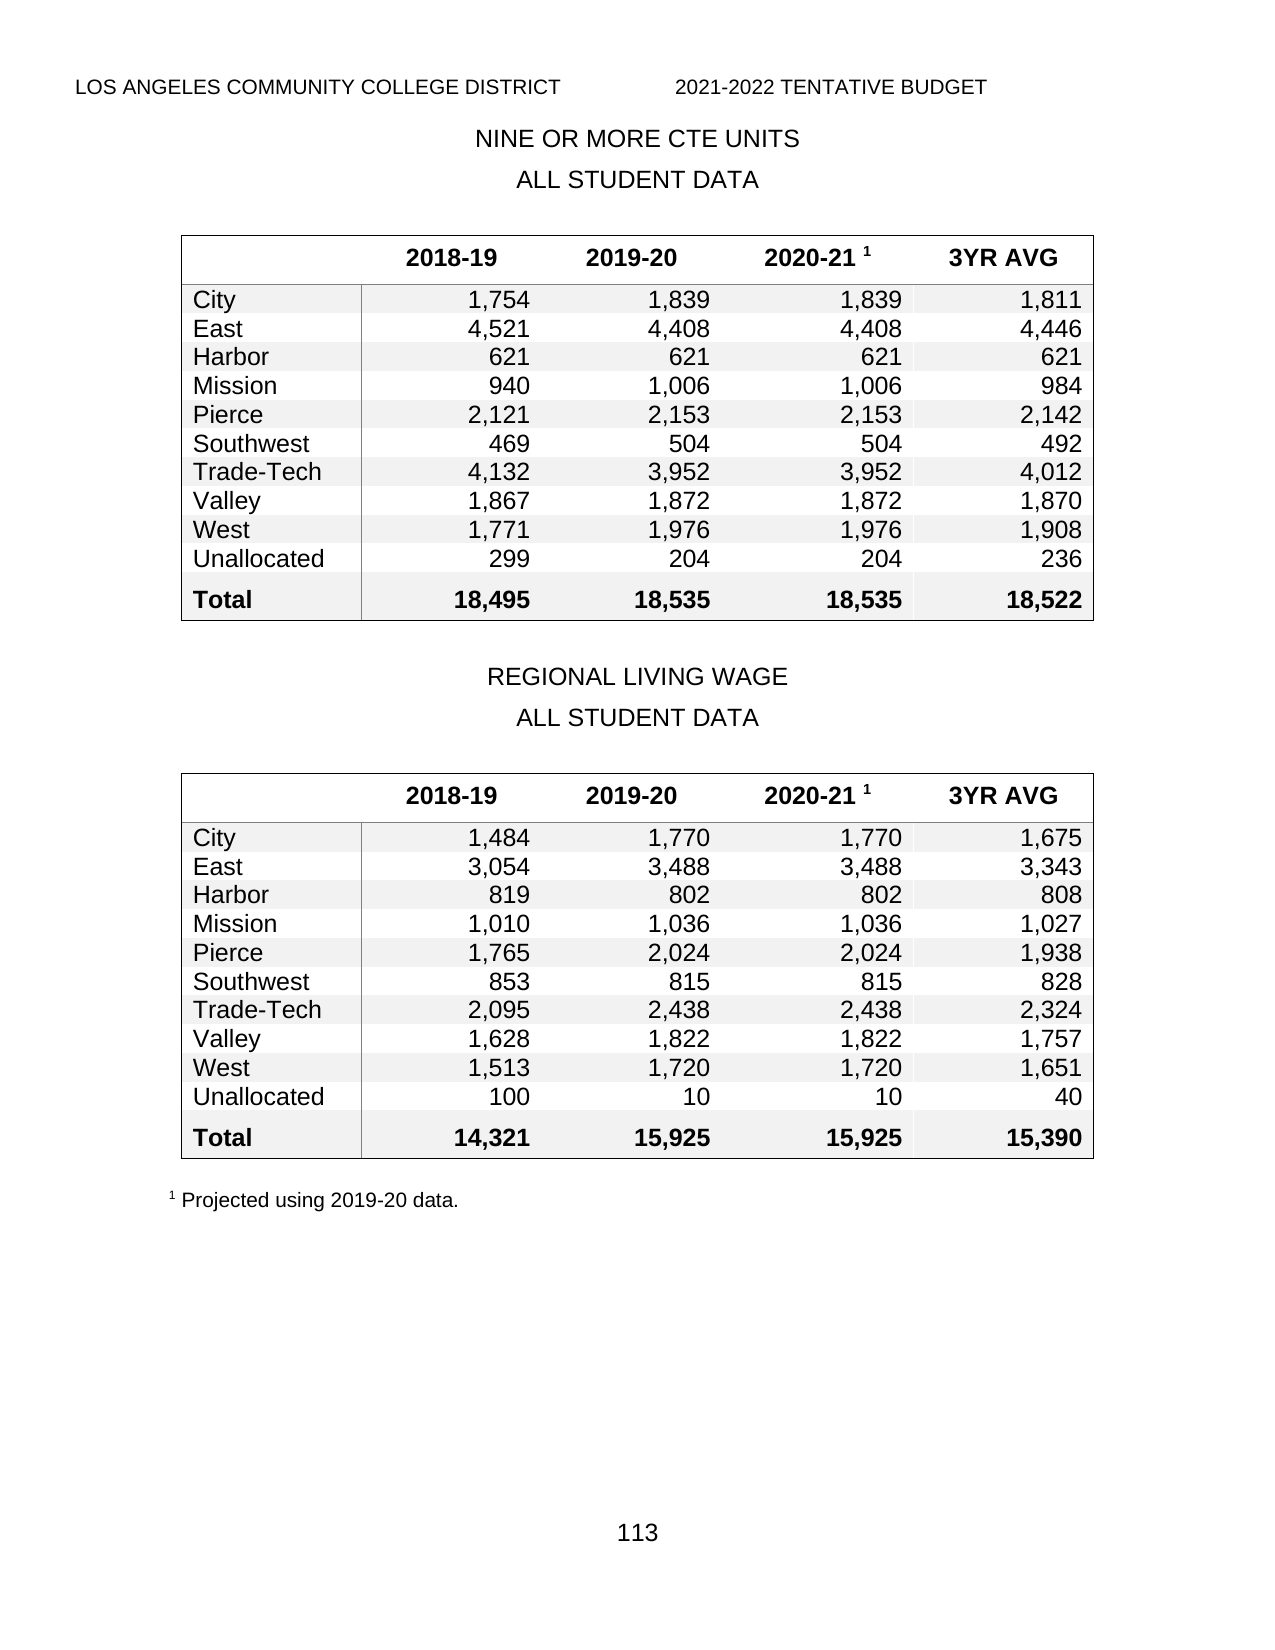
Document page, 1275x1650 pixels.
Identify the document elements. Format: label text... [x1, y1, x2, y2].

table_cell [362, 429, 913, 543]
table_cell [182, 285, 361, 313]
subtitle ALL STUDENT DATA [75, 165, 1200, 194]
text 1 Projected using 2019-20 data. [169, 1188, 1200, 1212]
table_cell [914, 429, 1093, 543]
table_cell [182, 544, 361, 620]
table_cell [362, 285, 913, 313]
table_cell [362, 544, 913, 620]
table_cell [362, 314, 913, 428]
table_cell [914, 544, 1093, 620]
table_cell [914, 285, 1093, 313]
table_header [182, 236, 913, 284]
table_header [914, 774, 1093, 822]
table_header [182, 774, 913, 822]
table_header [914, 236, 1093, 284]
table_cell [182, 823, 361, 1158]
subtitle REGIONAL LIVING WAGE [75, 662, 1200, 691]
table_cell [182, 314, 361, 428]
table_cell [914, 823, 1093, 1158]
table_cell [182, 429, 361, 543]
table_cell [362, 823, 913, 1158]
subtitle NINE OR MORE CTE UNITS [75, 124, 1200, 153]
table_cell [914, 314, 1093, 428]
subtitle ALL STUDENT DATA [75, 703, 1200, 732]
